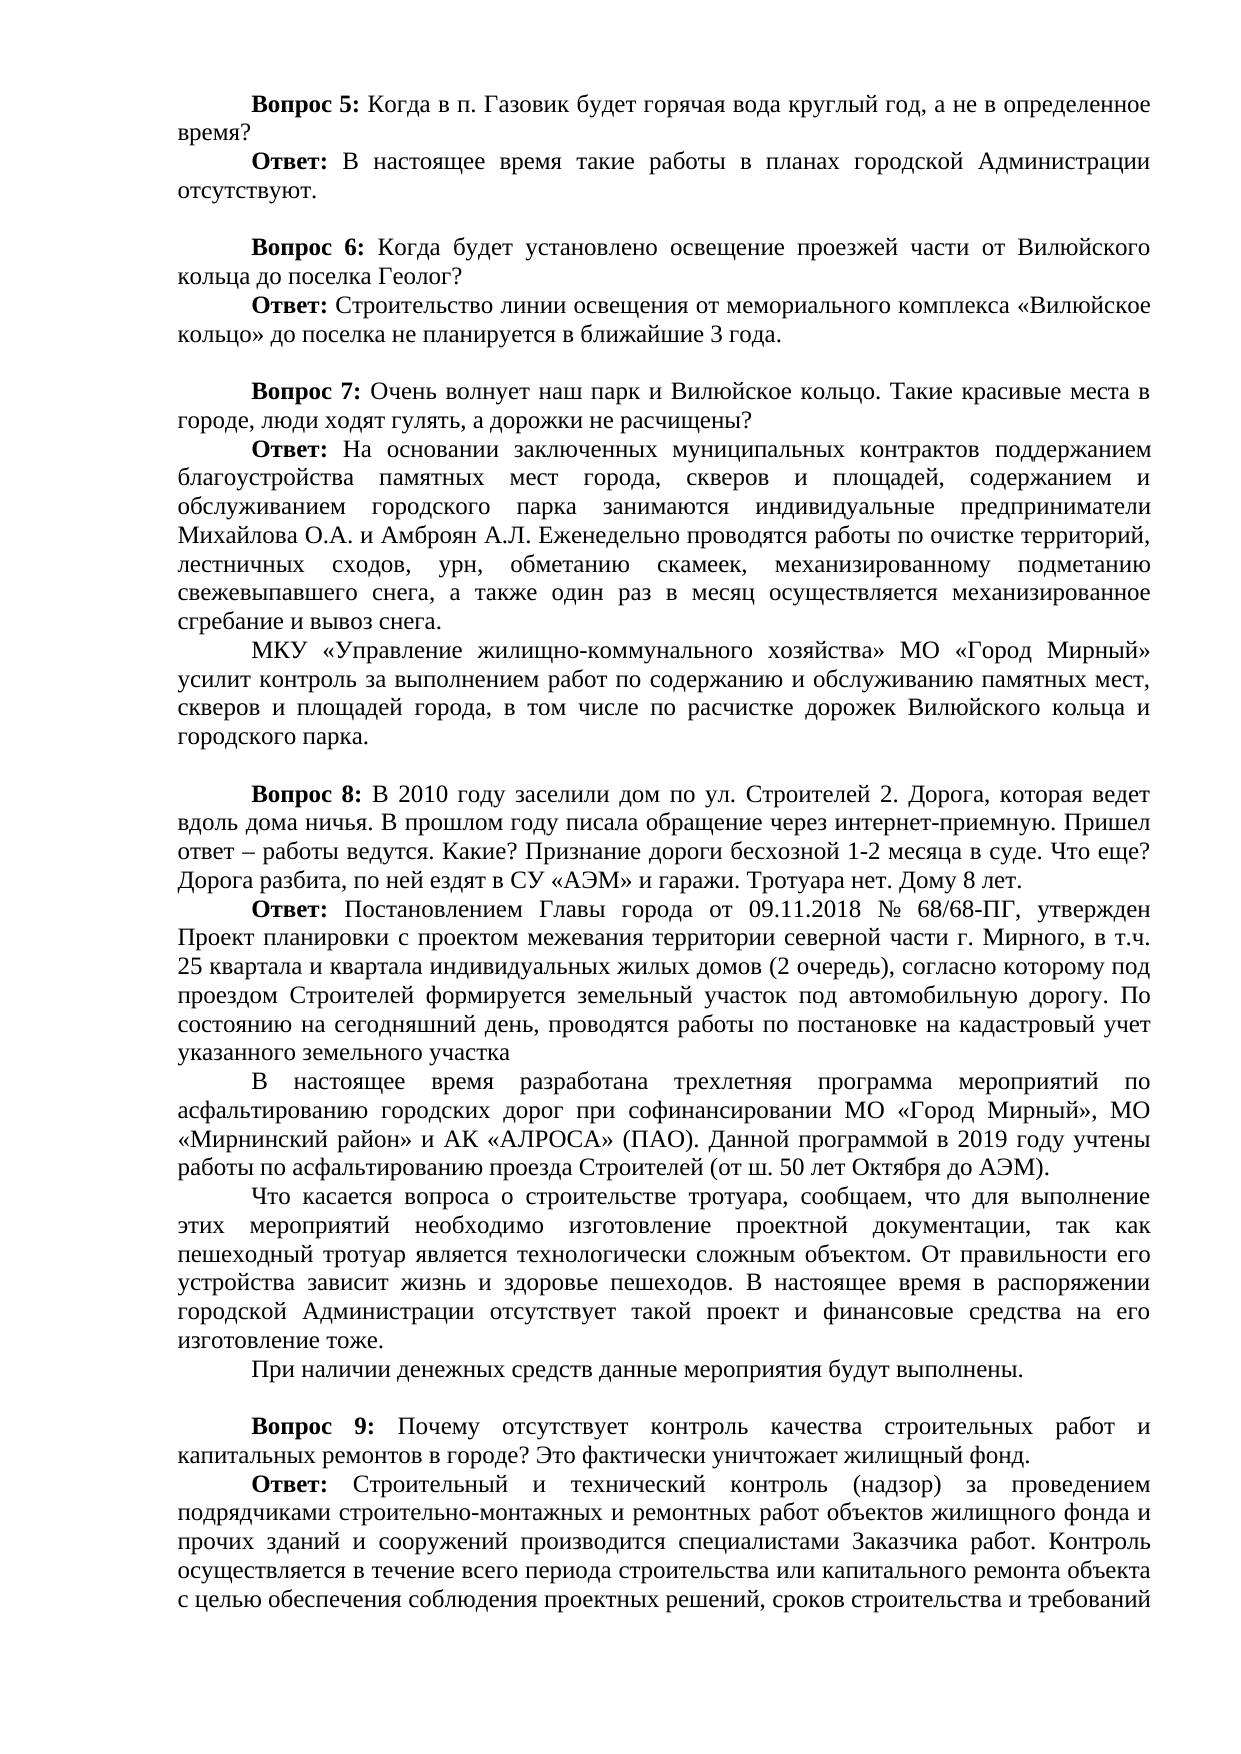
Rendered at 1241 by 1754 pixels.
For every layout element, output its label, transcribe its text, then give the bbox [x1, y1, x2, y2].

text Ответ: В настоящее время такие работы в планах городской Администрации отсутствуют. [177, 146, 1152, 204]
text Что касается вопроса о строительстве тротуара, сообщаем, что для выполнение этих мероприятий необходимо изготовление проектной документации, так как пешеходный тротуар является технологически сложным объектом. От правильности его устройства зависит жизнь и здоровье пешеходов. В настоящее время в распоряжении городской Администрации отсутствует такой проект и финансовые средства на его изготовление тоже. [177, 1181, 1152, 1354]
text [177, 1469, 1152, 1612]
text Вопрос 7: Очень волнует наш парк и Вилюйское кольцо. Такие красивые места в городе, люди ходят гулять, а дорожки не расчищены? [177, 376, 1152, 434]
text Вопрос 5: Когда в п. Газовик будет горячая вода круглый год, а не в определенное время? [177, 89, 1152, 146]
text Вопрос 9: Почему отсутствует контроль качества строительных работ и капитальных ремонтов в городе? Это фактически уничтожает жилищный фонд. [177, 1411, 1152, 1469]
text Вопрос 6: Когда будет установлено освещение проезжей части от Вилюйского кольца до поселка Геолог? [177, 232, 1152, 290]
text Ответ: На основании заключенных муниципальных контрактов поддержанием благоустройства памятных мест города, скверов и площадей, содержанием и обслуживанием городского парка занимаются индивидуальные предприниматели Михайлова О.А. и Амброян А.Л. Еженедельно проводятся работы по очистке территорий, лестничных сходов, урн, обметанию скамеек, механизированному подметанию свежевыпавшего снега, а также один раз в месяц осуществляется механизированное сгребание и вывоз снега. [177, 434, 1152, 635]
text Ответ: Строительство линии освещения от мемориального комплекса «Вилюйское кольцо» до поселка не планируется в ближайшие 3 года. [177, 290, 1152, 347]
text Вопрос 8: В 2010 году заселили дом по ул. Строителей 2. Дорога, которая ведет вдоль дома ничья. В прошлом году писала обращение через интернет-приемную. Пришел ответ – работы ведутся. Какие? Признание дороги бесхозной 1-2 месяца в суде. Что еще? Дорога разбита, по ней ездят в СУ «АЭМ» и гаражи. Тротуара нет. Дому 8 лет. [177, 779, 1152, 894]
text При наличии денежных средств данные мероприятия будут выполнены. [177, 1354, 1152, 1382]
text МКУ «Управление жилищно-коммунального хозяйства» МО «Город Мирный» усилит контроль за выполнением работ по содержанию и обслуживанию памятных мест, скверов и площадей города, в том числе по расчистке дорожек Вилюйского кольца и городского парка. [177, 635, 1152, 750]
text В настоящее время разработана трехлетняя программа мероприятий по асфальтированию городских дорог при софинансировании МО «Город Мирный», МО «Мирнинский район» и АК «АЛРОСА» (ПАО). Данной программой в 2019 году учтены работы по асфальтированию проезда Строителей (от ш. 50 лет Октября до АЭМ). [177, 1066, 1152, 1181]
text Ответ: Постановлением Главы города от 09.11.2018 № 68/68-ПГ, утвержден Проект планировки с проектом межевания территории северной части г. Мирного, в т.ч. 25 квартала и квартала индивидуальных жилых домов (2 очередь), согласно которому под проездом Строителей формируется земельный участок под автомобильную дорогу. По состоянию на сегодняшний день, проводятся работы по постановке на кадастровый учет указанного земельного участка [177, 894, 1152, 1066]
